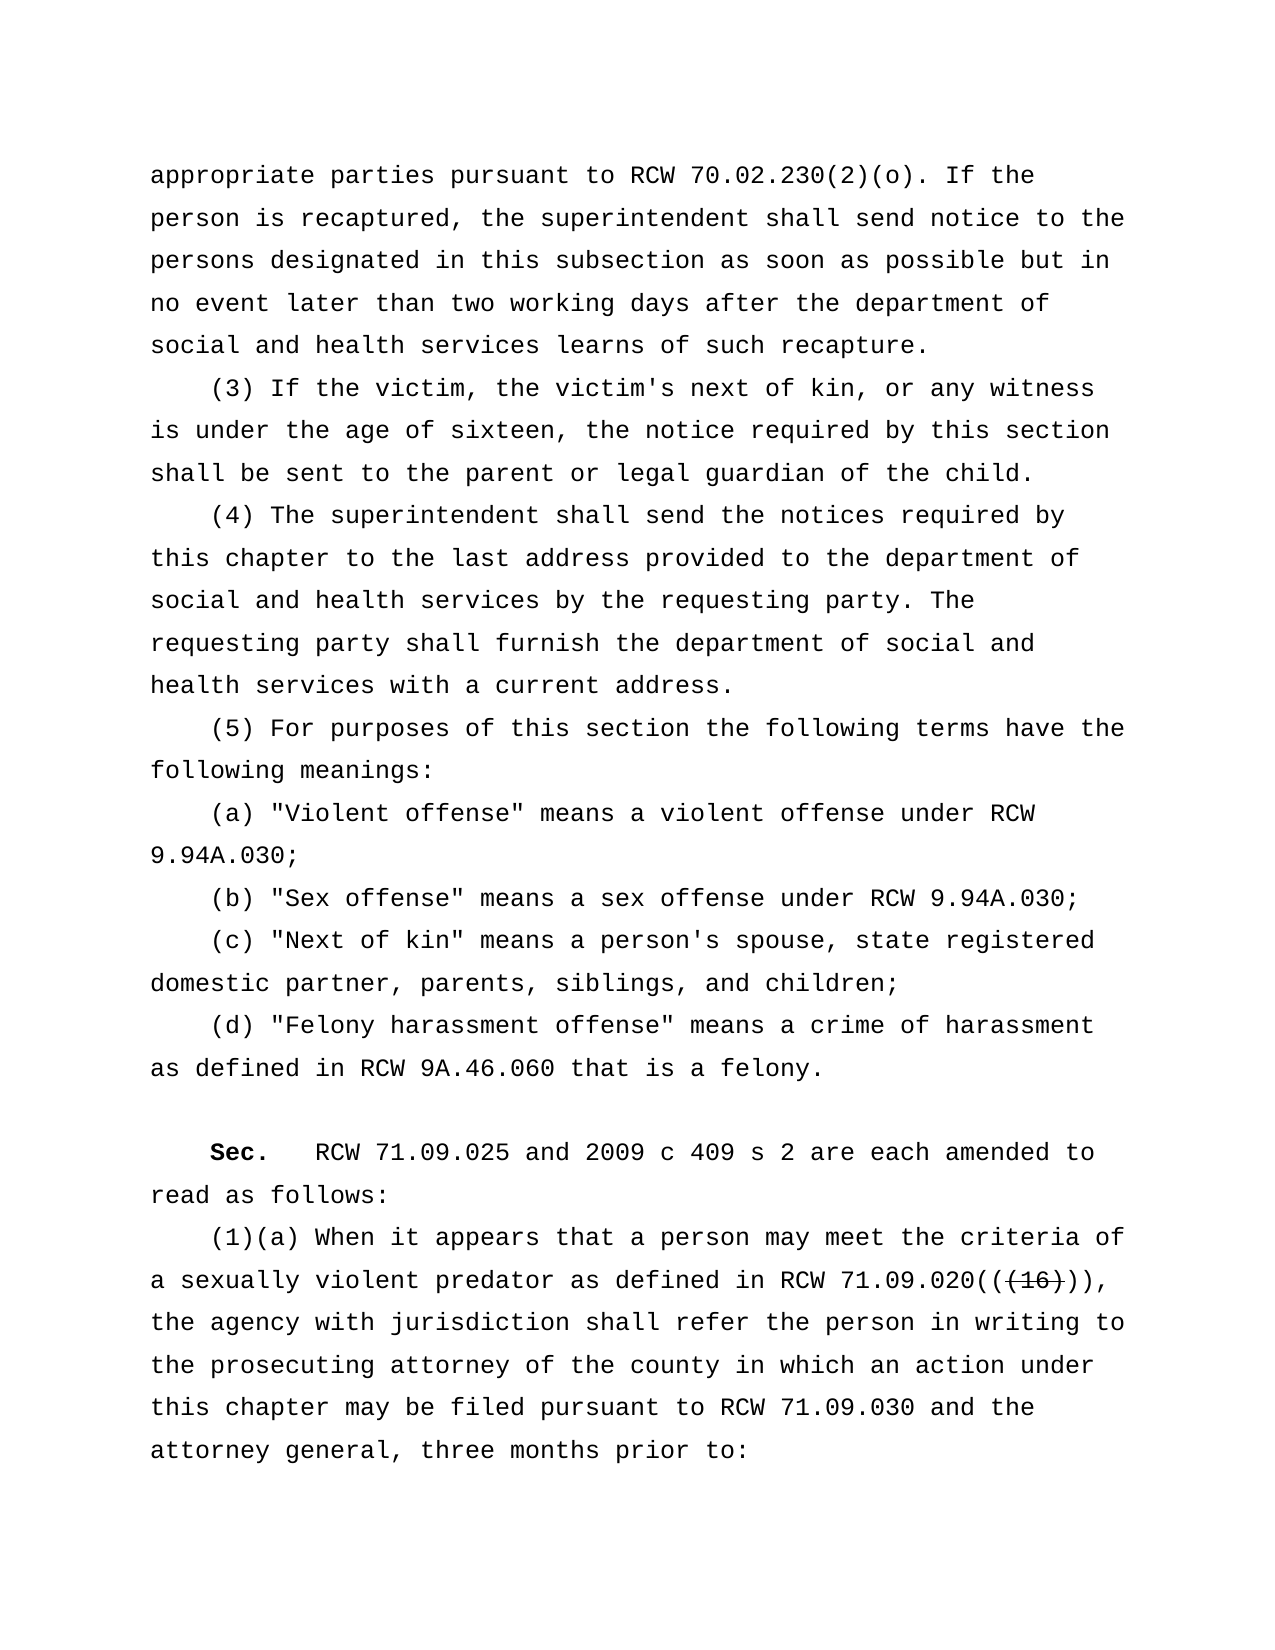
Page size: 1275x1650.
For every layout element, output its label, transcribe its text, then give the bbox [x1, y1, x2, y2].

text (4) The superintendent shall send the notices required by this chapter to the last address provided to the department of social and health services by the requesting party. The requesting party shall furnish the department of social and health services with a current address. [150, 490, 1125, 702]
text (c) "Next of kin" means a person's spouse, state registered domestic partner, parents, siblings, and children; [150, 915, 1125, 1000]
text (5) For purposes of this section the following terms have the following meanings: [150, 702, 1125, 787]
text Sec. RCW 71.09.025 and 2009 c 409 s 2 are each amended to read as follows: [150, 1127, 1125, 1212]
text (d) "Felony harassment offense" means a crime of harassment as defined in RCW 9A.46.060 that is a felony. [150, 1000, 1125, 1085]
text (1)(a) When it appears that a person may meet the criteria of a sexually violent predator as defined in RCW 71.09.020(((16))), the agency with jurisdiction shall refer the person in writing to the prosecuting attorney of the county in which an action under this chapter may be filed pursuant to RCW 71.09.030 and the attorney general, three months prior to: [150, 1212, 1125, 1467]
text (3) If the victim, the victim's next of kin, or any witness is under the age of sixteen, the notice required by this section shall be sent to the parent or legal guardian of the child. [150, 362, 1125, 490]
text (a) "Violent offense" means a violent offense under RCW 9.94A.030; [150, 787, 1125, 872]
text (b) "Sex offense" means a sex offense under RCW 9.94A.030; [150, 872, 1125, 915]
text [150, 150, 1125, 362]
